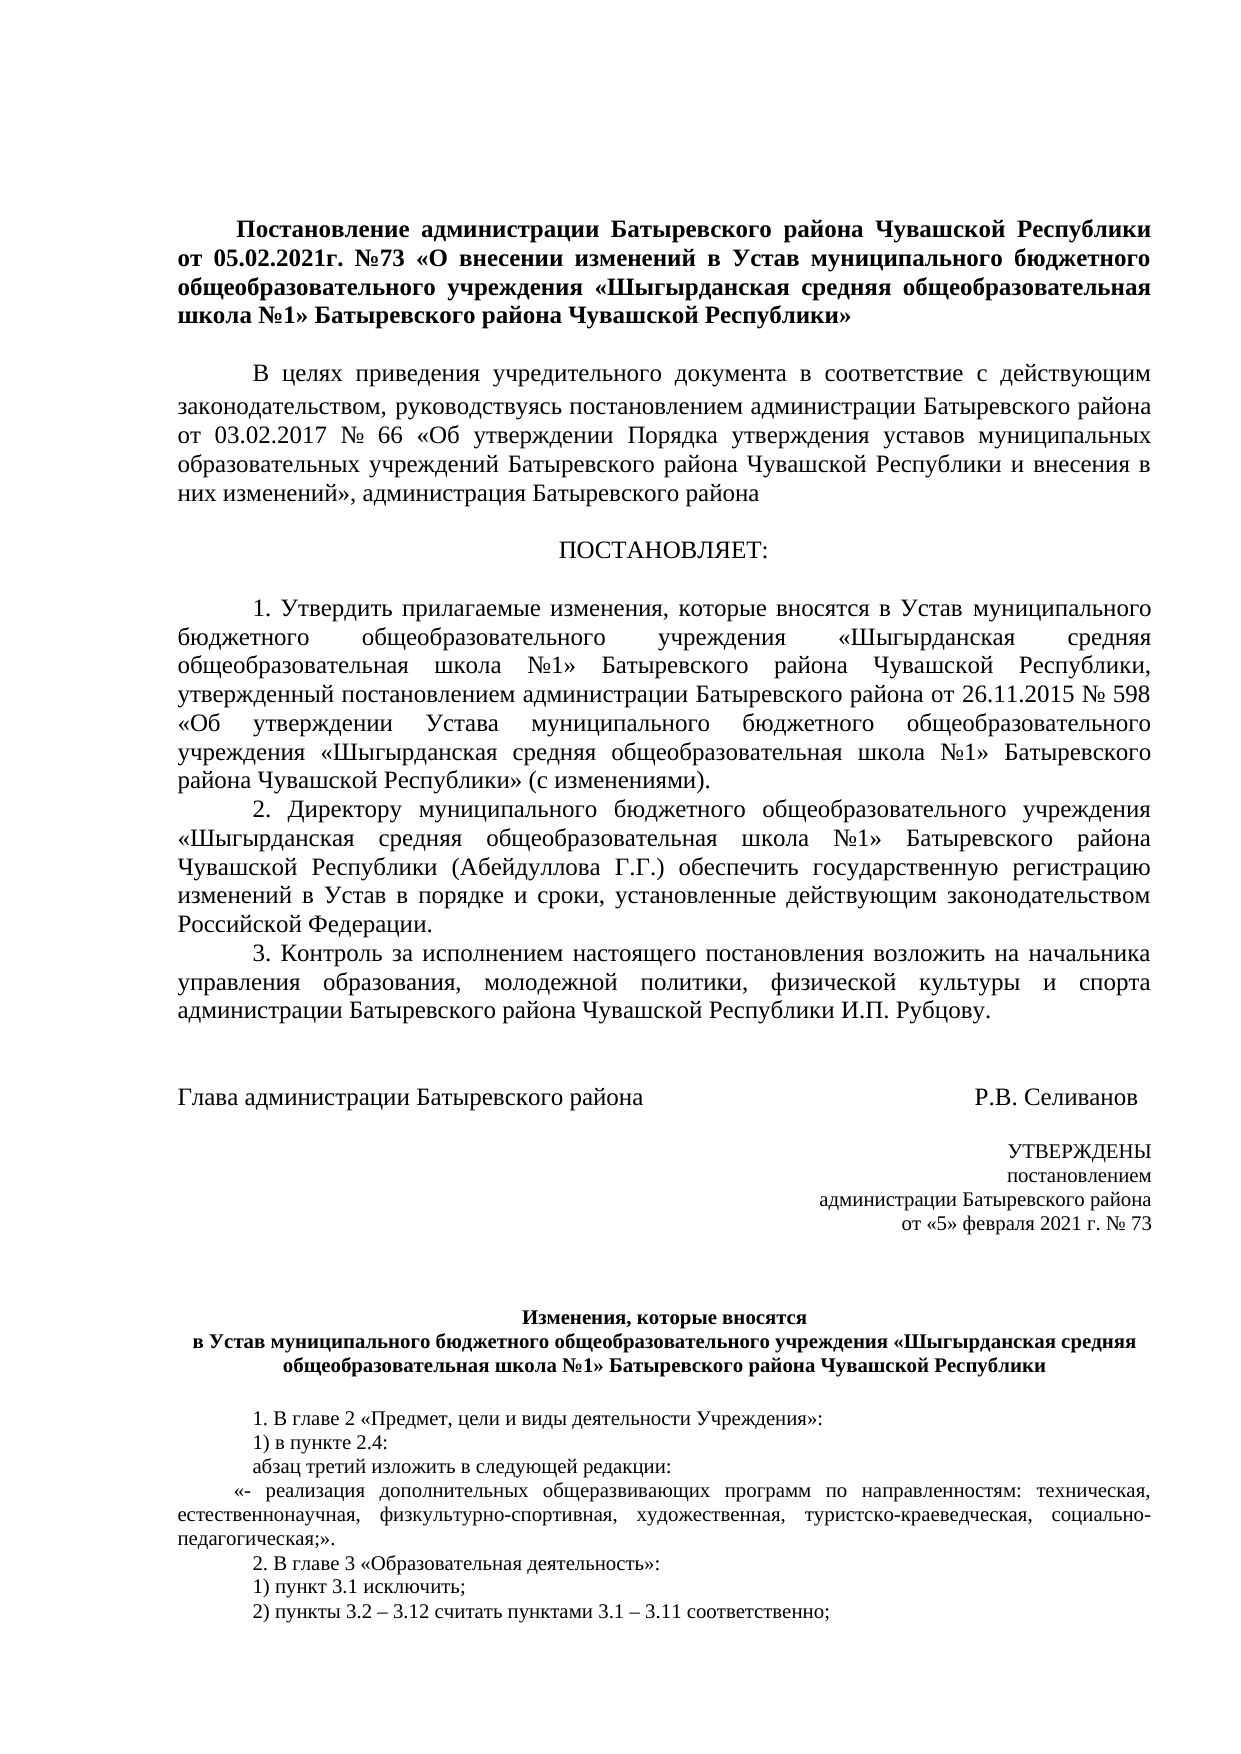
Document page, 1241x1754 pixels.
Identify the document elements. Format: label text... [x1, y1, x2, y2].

text Постановление администрации Батыревского района Чувашской Республики от 05.02.2021г. №73 «О внесении изменений в Устав муниципального бюджетного общеобразовательного учреждения «Шыгырданская средняя общеобразовательная школа №1» Батыревского района Чувашской Республики» [177, 214, 1152, 329]
text 1. Утвердить прилагаемые изменения, которые вносятся в Устав муниципального бюджетного общеобразовательного учреждения «Шыгырданская средняя общеобразовательная школа №1» Батыревского района Чувашской Республики, утвержденный постановлением администрации Батыревского района от 26.11.2015 № 598 «Об утверждении Устава муниципального бюджетного общеобразовательного учреждения «Шыгырданская средняя общеобразовательная школа №1» Батыревского района Чувашской Республики» (с изменениями). [177, 593, 1152, 794]
text 1. В главе 2 «Предмет, цели и виды деятельности Учреждения»: [177, 1406, 1152, 1430]
text 1) пункт 3.1 исключить; [177, 1574, 1152, 1598]
text 2. Директору муниципального бюджетного общеобразовательного учреждения «Шыгырданская средняя общеобразовательная школа №1» Батыревского района Чувашской Республики (Абейдуллова Г.Г.) обеспечить государственную регистрацию изменений в Устав в порядке и сроки, установленные действующим законодательством Российской Федерации. [177, 794, 1152, 938]
text «- реализация дополнительных общеразвивающих программ по направленностям: техническая, естественнонаучная, физкультурно-спортивная, художественная, туристско-краеведческая, социально-педагогическая;». [177, 1478, 1152, 1550]
text абзац третий изложить в следующей редакции: [177, 1454, 1152, 1478]
text 2) пункты 3.2 – 3.12 считать пунктами 3.1 – 3.11 соответственно; [177, 1598, 1152, 1623]
text 1) в пункте 2.4: [177, 1430, 1152, 1454]
text УТВЕРЖДЕНЫ [177, 1139, 1152, 1163]
text ПОСТАНОВЛЯЕТ: [177, 535, 1152, 564]
text от «5» февраля 2021 г. № 73 [177, 1211, 1152, 1235]
text Глава администрации Батыревского района Р.В. Селиванов [177, 1082, 1152, 1110]
text 2. В главе 3 «Образовательная деятельность»: [177, 1550, 1152, 1574]
text Изменения, которые вносятся [177, 1305, 1152, 1329]
text в Устав муниципального бюджетного общеобразовательного учреждения «Шыгырданская средняя общеобразовательная школа №1» Батыревского района Чувашской Республики [177, 1329, 1152, 1377]
text 3. Контроль за исполнением настоящего постановления возложить на начальника управления образования, молодежной политики, физической культуры и спорта администрации Батыревского района Чувашской Республики И.П. Рубцову. [177, 938, 1152, 1024]
text В целях приведения учредительного документа в соответствие с действующим законодательством, руководствуясь постановлением администрации Батыревского района от 03.02.2017 № 66 «Об утверждении Порядка утверждения уставов муниципальных образовательных учреждений Батыревского района Чувашской Республики и внесения в них изменений», администрация Батыревского района [177, 358, 1152, 507]
text постановлением администрации Батыревского района [177, 1163, 1152, 1211]
